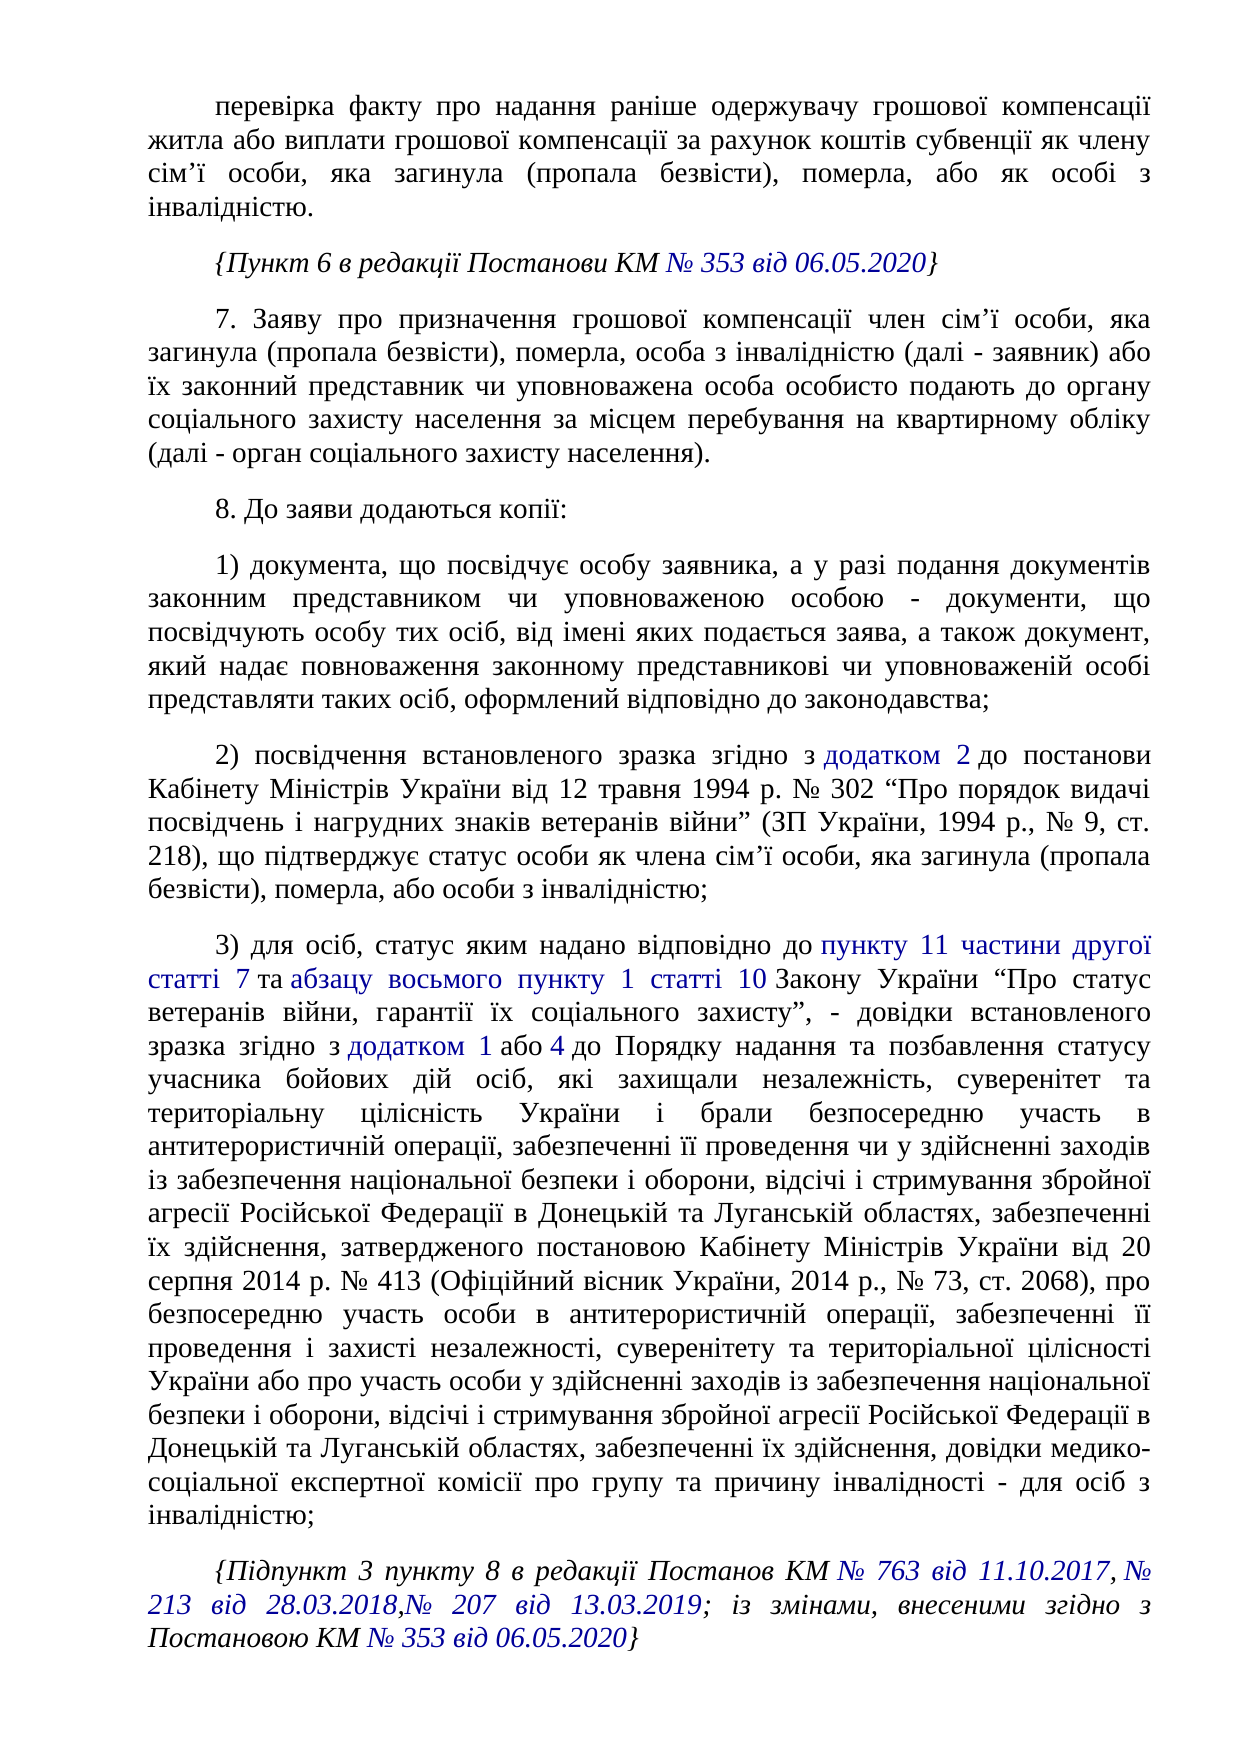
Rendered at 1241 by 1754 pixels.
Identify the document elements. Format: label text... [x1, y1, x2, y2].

text 2) посвідчення встановленого зразка згідно з додатком 2 до постанови Кабінету Міністрів України від 12 травня 1994 р. № 302 “Про порядок видачі посвідчень і нагрудних знаків ветеранів війни” (ЗП України, 1994 р., № 9, ст. 218), що підтверджує статус особи як члена сім’ї особи, яка загинула (пропала безвісти), померла, або особи з інвалідністю; [148, 737, 1152, 905]
text 3) для осіб, статус яким надано відповідно до пункту 11 частини другої статті 7 та абзацу восьмого пункту 1 статті 10 Закону України “Про статус ветеранів війни, гарантії їх соціального захисту”, - довідки встановленого зразка згідно з додатком 1 або 4 до Порядку надання та позбавлення статусу учасника бойових дій осіб, які захищали незалежність, суверенітет та територіальну цілісність України і брали безпосередню участь в антитерористичній операції, забезпеченні її проведення чи у здійсненні заходів із забезпечення національної безпеки і оборони, відсічі і стримування збройної агресії Російської Федерації в Донецькій та Луганській областях, забезпеченні їх здійснення, затвердженого постановою Кабінету Міністрів України від 20 серпня 2014 р. № 413 (Офіційний вісник України, 2014 р., № 73, ст. 2068), про безпосередню участь особи в антитерористичній операції, забезпеченні її проведення і захисті незалежності, суверенітету та територіальної цілісності України або про участь особи у здійсненні заходів із забезпечення національної безпеки і оборони, відсічі і стримування збройної агресії Російської Федерації в Донецькій та Луганській областях, забезпеченні їх здійснення, довідки медико-соціальної експертної комісії про групу та причину інвалідності - для осіб з інвалідністю; [148, 927, 1152, 1531]
text {Підпункт 3 пункту 8 в редакції Постанов КМ № 763 від 11.10.2017, № 213 від 28.03.2018,№ 207 від 13.03.2019; із змінами, внесеними згідно з Постановою КМ № 353 від 06.05.2020} [148, 1553, 1152, 1654]
text 7. Заяву про призначення грошової компенсації член сім’ї особи, яка загинула (пропала безвісти), померла, особа з інвалідністю (далі - заявник) або їх законний представник чи уповноважена особа особисто подають до органу соціального захисту населення за місцем перебування на квартирному обліку (далі - орган соціального захисту населення). [148, 301, 1152, 469]
text перевірка факту про надання раніше одержувачу грошової компенсації житла або виплати грошової компенсації за рахунок коштів субвенції як члену сім’ї особи, яка загинула (пропала безвісти), померла, або як особі з інвалідністю. [148, 88, 1152, 223]
text {Пункт 6 в редакції Постанови КМ № 353 від 06.05.2020} [148, 245, 1152, 279]
text 1) документа, що посвідчує особу заявника, а у разі подання документів законним представником чи уповноваженою особою - документи, що посвідчують особу тих осіб, від імені яких подається заява, а також документ, який надає повноваження законному представникові чи уповноваженій особі представляти таких осіб, оформлений відповідно до законодавства; [148, 547, 1152, 715]
text 8. До заяви додаються копії: [148, 491, 1152, 525]
